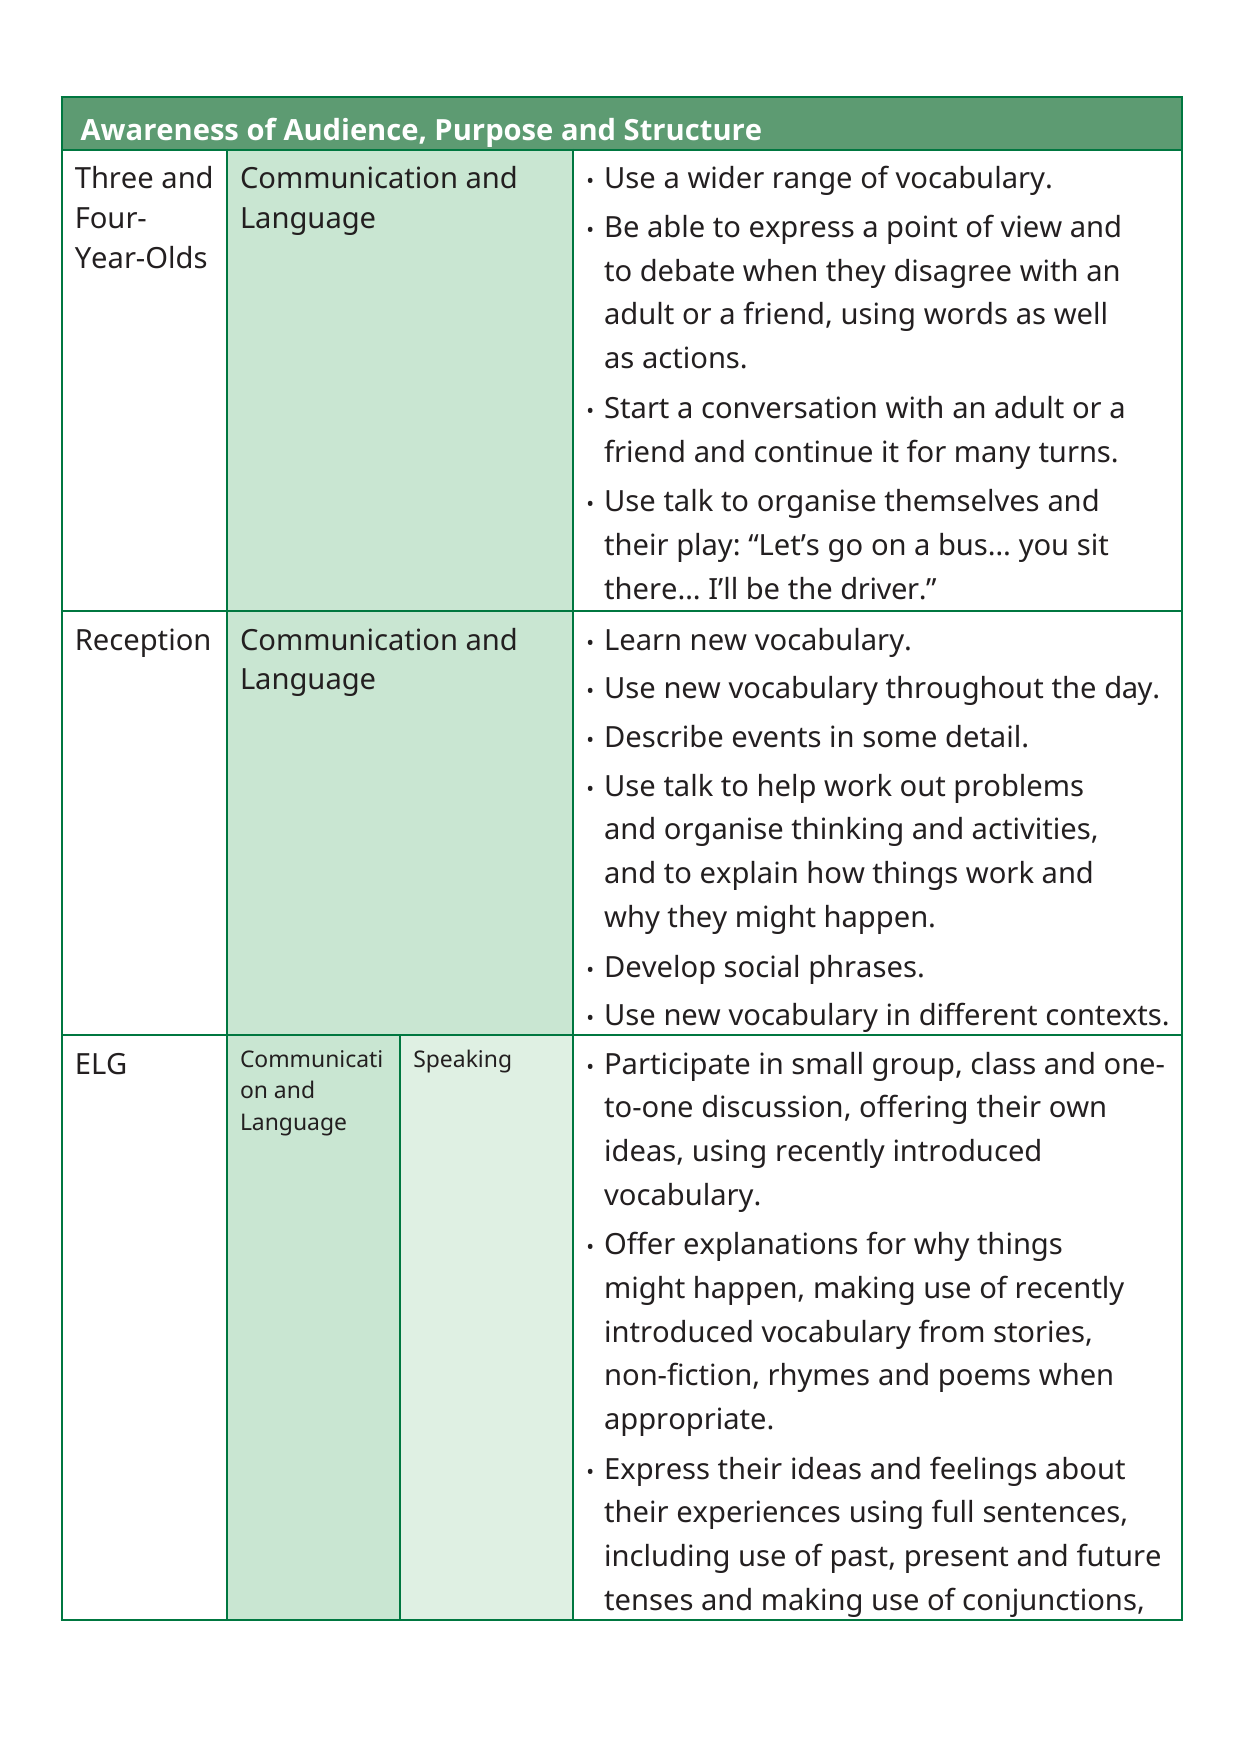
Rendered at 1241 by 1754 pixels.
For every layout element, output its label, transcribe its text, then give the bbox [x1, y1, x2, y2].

table_header Awareness of Audience, Purpose and Structure [63, 98, 1181, 149]
table_cell Learn new vocabulary. Use new vocabulary throughout the day. Describe events in some detail. Use talk to help work out problems and organise thinking and activities, and to explain how things work and why they might happen. Develop social phrases. Use new vocabulary in different contexts. [574, 612, 1181, 1034]
table_cell Speaking [401, 1036, 572, 1619]
table_cell Reception [63, 612, 226, 1034]
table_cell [228, 1036, 399, 1619]
table_cell Communication and Language [228, 151, 572, 610]
table_cell Three and Four-Year-Olds [63, 151, 226, 610]
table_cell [574, 1036, 1181, 1619]
table_cell ELG [63, 1036, 226, 1619]
table_cell Communication and Language [228, 612, 572, 1034]
table_cell Use a wider range of vocabulary. Be able to express a point of view and to debate when they disagree with an adult or a friend, using words as well as actions. Start a conversation with an adult or a friend and continue it for many turns. Use talk to organise themselves and their play: “Let’s go on a bus… you sit there… I’ll be the driver.” [574, 151, 1181, 610]
